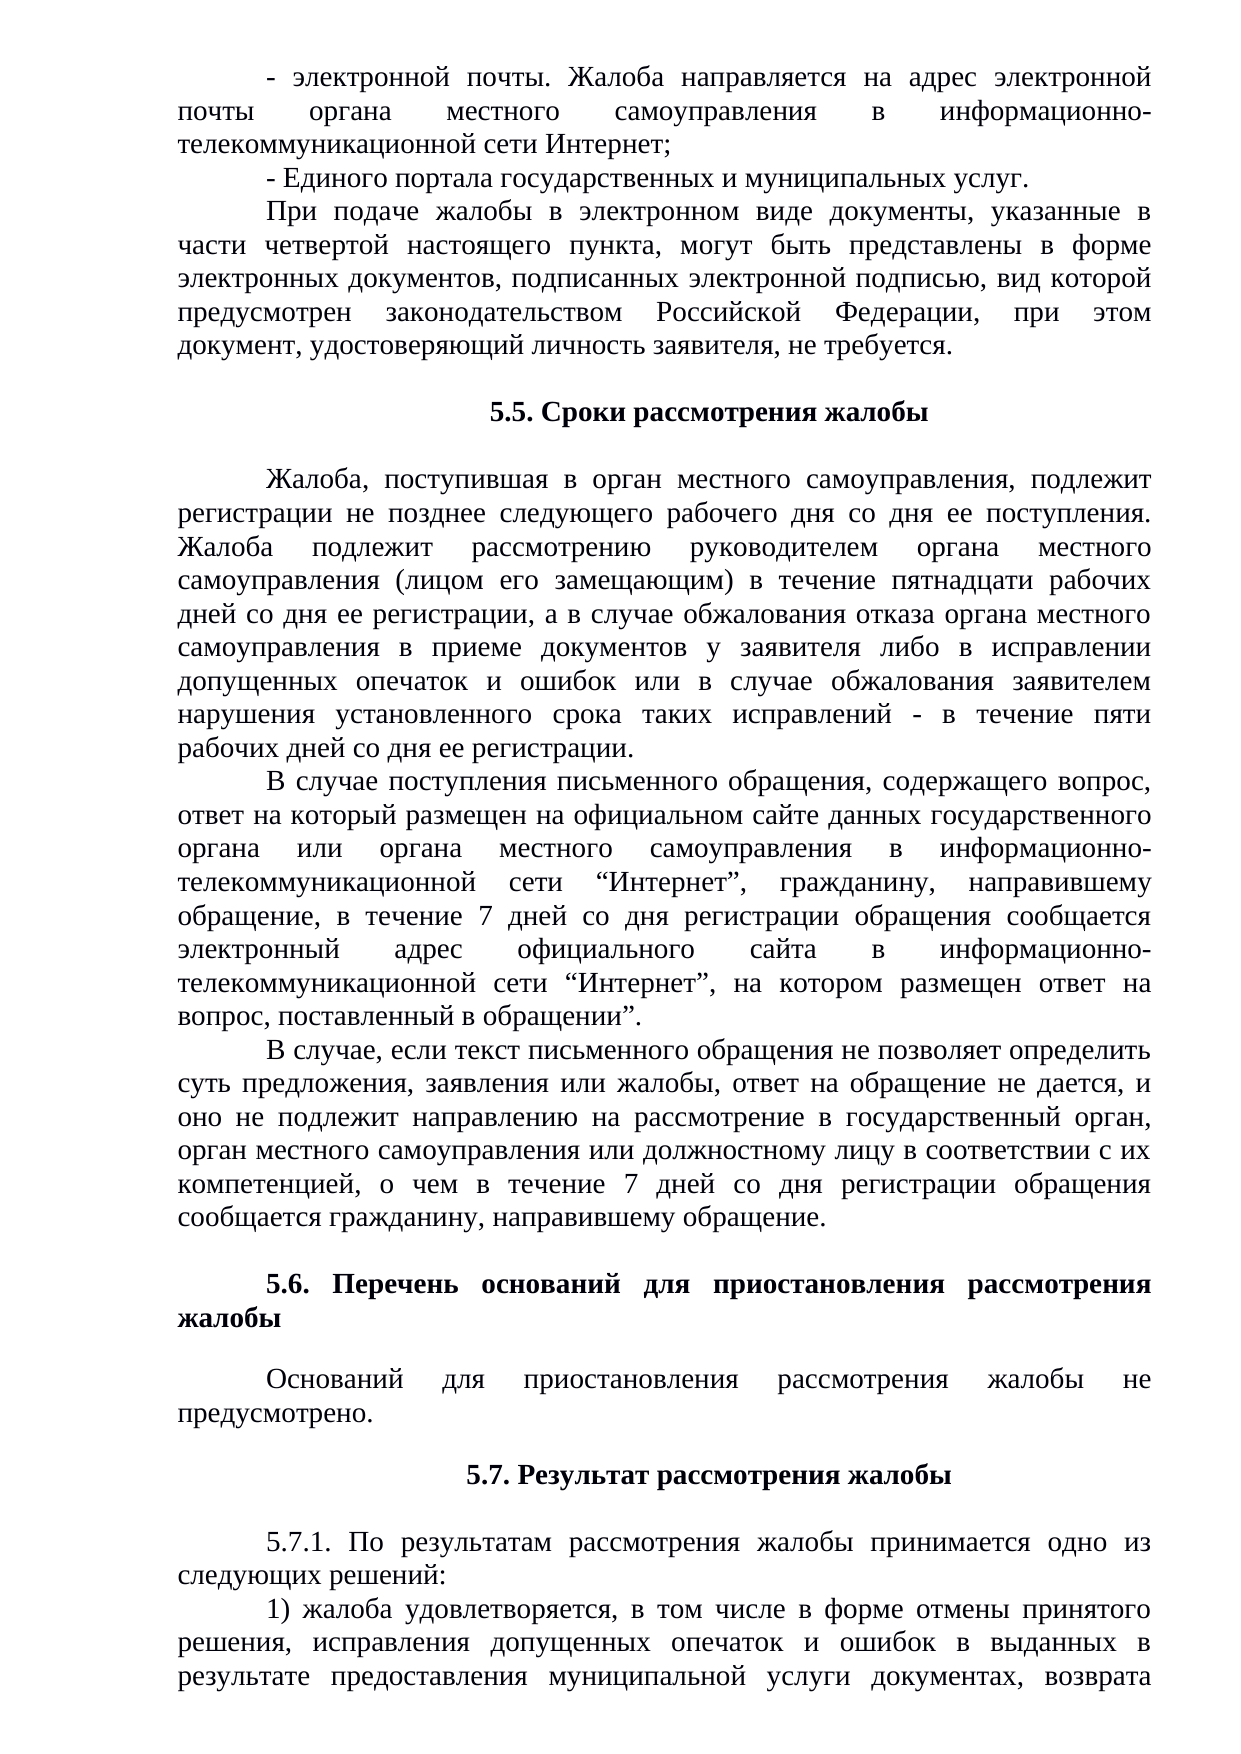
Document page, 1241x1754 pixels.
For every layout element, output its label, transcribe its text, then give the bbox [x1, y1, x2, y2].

text В случае поступления письменного обращения, содержащего вопрос, ответ на который размещен на официальном сайте данных государственного органа или органа местного самоуправления в информационно-телекоммуникационной сети “Интернет”, гражданину, направившему обращение, в течение 7 дней со дня регистрации обращения сообщается электронный адрес официального сайта в информационно-телекоммуникационной сети “Интернет”, на котором размещен ответ на вопрос, поставленный в обращении”. [177, 763, 1152, 1032]
text При подаче жалобы в электронном виде документы, указанные в части четвертой настоящего пункта, могут быть представлены в форме электронных документов, подписанных электронной подписью, вид которой предусмотрен законодательством Российской Федерации, при этом документ, удостоверяющий личность заявителя, не требуется. [177, 193, 1152, 361]
text Жалоба, поступившая в орган местного самоуправления, подлежит регистрации не позднее следующего рабочего дня со дня ее поступления. Жалоба подлежит рассмотрению руководителем органа местного самоуправления (лицом его замещающим) в течение пятнадцати рабочих дней со дня ее регистрации, а в случае обжалования отказа органа местного самоуправления в приеме документов у заявителя либо в исправлении допущенных опечаток и ошибок или в случае обжалования заявителем нарушения установленного срока таких исправлений - в течение пяти рабочих дней со дня ее регистрации. [177, 462, 1152, 763]
text - Единого портала государственных и муниципальных услуг. [177, 160, 1152, 193]
text 5.6. Перечень оснований для приостановления рассмотрения жалобы [177, 1267, 1152, 1334]
text 5.7. Результат рассмотрения жалобы [177, 1457, 1152, 1490]
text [177, 1591, 1152, 1692]
text 5.7.1. По результатам рассмотрения жалобы принимается одно из следующих решений: [177, 1524, 1152, 1591]
text - электронной почты. Жалоба направляется на адрес электронной почты органа местного самоуправления в информационно-телекоммуникационной сети Интернет; [177, 59, 1152, 160]
text Оснований для приостановления рассмотрения жалобы не предусмотрено. [177, 1362, 1152, 1429]
text В случае, если текст письменного обращения не позволяет определить суть предложения, заявления или жалобы, ответ на обращение не дается, и оно не подлежит направлению на рассмотрение в государственный орган, орган местного самоуправления или должностному лицу в соответствии с их компетенцией, о чем в течение 7 дней со дня регистрации обращения сообщается гражданину, направившему обращение. [177, 1032, 1152, 1233]
text 5.5. Сроки рассмотрения жалобы [177, 394, 1152, 428]
